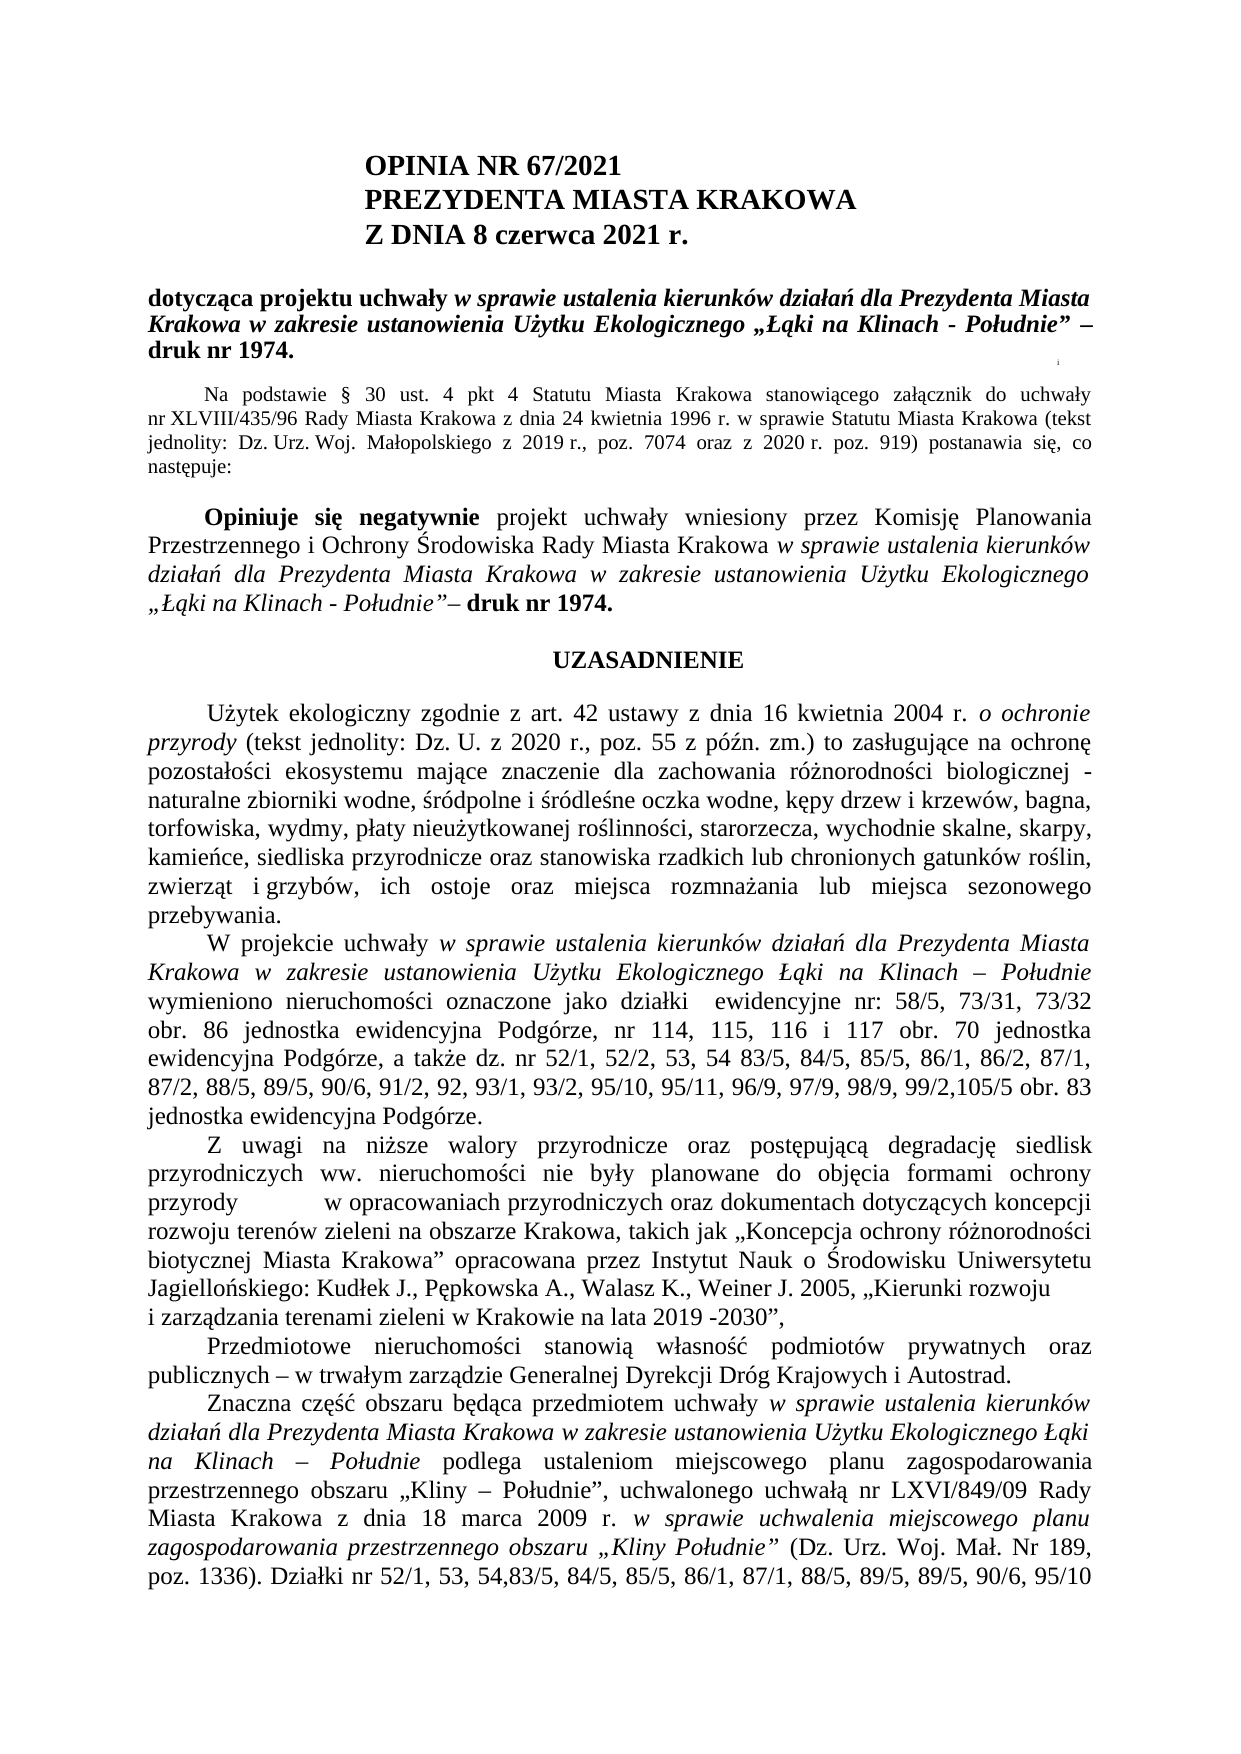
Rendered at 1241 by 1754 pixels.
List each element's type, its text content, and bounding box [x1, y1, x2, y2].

subtitle dotycząca projektu uchwały w sprawie ustalenia kierunków działań dla Prezydenta Miasta Krakowa w zakresie ustanowienia Użytku Ekologicznego „Łąki na Klinach - Południe” – druk nr 1974. [148, 286, 1093, 364]
text Przedmiotowe nieruchomości stanowią własność podmiotów prywatnych oraz publicznych – w trwałym zarządzie Generalnej Dyrekcji Dróg Krajowych i Autostrad. [148, 1331, 1093, 1388]
text W projekcie uchwały w sprawie ustalenia kierunków działań dla Prezydenta Miasta Krakowa w zakresie ustanowienia Użytku Ekologicznego Łąki na Klinach – Południe wymieniono nieruchomości oznaczone jako działki ewidencyjne nr: 58/5, 73/31, 73/32 obr. 86 jednostka ewidencyjna Podgórze, nr 114, 115, 116 i 117 obr. 70 jednostka ewidencyjna Podgórze, a także dz. nr 52/1, 52/2, 53, 54 83/5, 84/5, 85/5, 86/1, 86/2, 87/1, 87/2, 88/5, 89/5, 90/6, 91/2, 92, 93/1, 93/2, 95/10, 95/11, 96/9, 97/9, 98/9, 99/2,105/5 obr. 83 jednostka ewidencyjna Podgórze. [148, 928, 1093, 1130]
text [148, 1388, 1093, 1590]
text Z uwagi na niższe walory przyrodnicze oraz postępującą degradację siedlisk przyrodniczych ww. nieruchomości nie były planowane do objęcia formami ochrony przyrody w opracowaniach przyrodniczych oraz dokumentach dotyczących koncepcji rozwoju terenów zieleni na obszarze Krakowa, takich jak „Koncepcja ochrony różnorodności biotycznej Miasta Krakowa” opracowana przez Instytut Nauk o Środowisku Uniwersytetu Jagiellońskiego: Kudłek J., Pępkowska A., Walasz K., Weiner J. 2005, „Kierunki rozwoju i zarządzania terenami zieleni w Krakowie na lata 2019 -2030”, [148, 1130, 1093, 1331]
text UZASADNIENIE [148, 646, 1093, 674]
subtitle OPINIA NR 67/2021 [364, 148, 899, 182]
text Opiniuje się negatywnie projekt uchwały wniesiony przez Komisję Planowania Przestrzennego i Ochrony Środowiska Rady Miasta Krakowa w sprawie ustalenia kierunków działań dla Prezydenta Miasta Krakowa w zakresie ustanowienia Użytku Ekologicznego „Łąki na Klinach - Południe”– druk nr 1974. [148, 502, 1093, 617]
subtitle PREZYDENTA MIASTA KRAKOWA Z DNIA 8 czerwca 2021 r. [364, 182, 899, 251]
text Na podstawie § 30 ust. 4 pkt 4 Statutu Miasta Krakowa stanowiącego załącznik do uchwały nr XLVIII/435/96 Rady Miasta Krakowa z dnia 24 kwietnia 1996 r. w sprawie Statutu Miasta Krakowa (tekst jednolity: Dz. Urz. Woj. Małopolskiego z 2019 r., poz. 7074 oraz z 2020 r. poz. 919) postanawia się, co następuje: [148, 382, 1093, 478]
text Użytek ekologiczny zgodnie z art. 42 ustawy z dnia 16 kwietnia 2004 r. o ochronie przyrody (tekst jednolity: Dz. U. z 2020 r., poz. 55 z późn. zm.) to zasługujące na ochronę pozostałości ekosystemu mające znaczenie dla zachowania różnorodności biologicznej - naturalne zbiorniki wodne, śródpolne i śródleśne oczka wodne, kępy drzew i krzewów, bagna, torfowiska, wydmy, płaty nieużytkowanej roślinności, starorzecza, wychodnie skalne, skarpy, kamieńce, siedliska przyrodnicze oraz stanowiska rzadkich lub chronionych gatunków roślin, zwierząt i grzybów, ich ostoje oraz miejsca rozmnażania lub miejsca sezonowego przebywania. [148, 698, 1093, 928]
